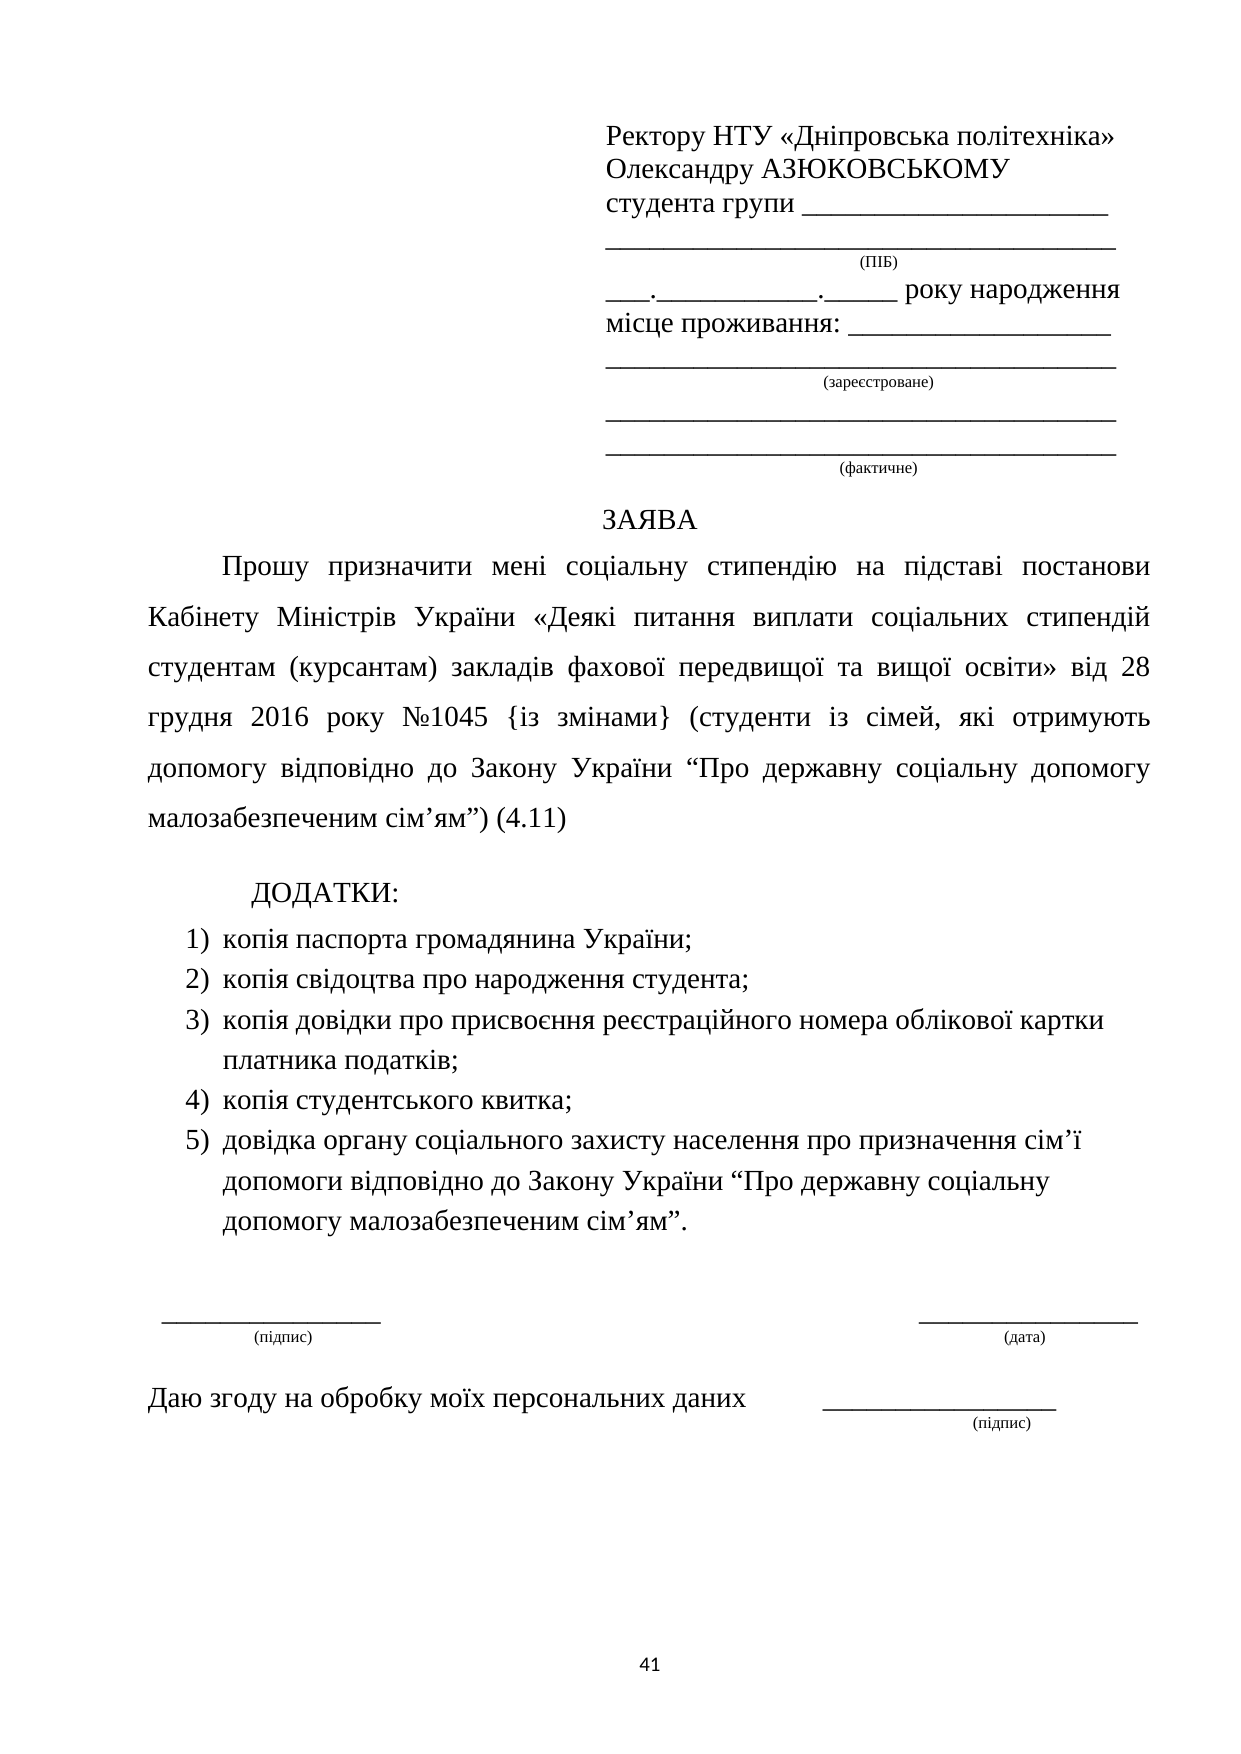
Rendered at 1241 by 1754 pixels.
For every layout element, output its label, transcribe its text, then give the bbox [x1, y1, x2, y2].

text (фактичне) [605, 458, 1152, 477]
text Ректору НТУ «Дніпровська політехніка» [606, 118, 1152, 152]
text ___________________________________ [605, 219, 1152, 252]
text (ПІБ) [605, 252, 1152, 271]
text (зареєстроване) [605, 372, 1152, 391]
text ___.___________._____ року народження [606, 271, 1152, 305]
text (підпис) (дата) [148, 1327, 1152, 1346]
text Даю згоду на обробку моїх персональних даних ________________ [148, 1380, 1152, 1413]
text ___________________________________ [606, 391, 1152, 425]
text місце проживання: __________________ [606, 305, 1152, 338]
text ___________________________________ [606, 338, 1152, 372]
list копія паспорта громадянина України; [185, 921, 1152, 955]
text студента групи _____________________ [606, 185, 1152, 219]
list копія довідки про присвоєння реєстраційного номера облікової картки платника податків; [185, 1002, 1152, 1076]
text ДОДАТКИ: [148, 875, 1152, 909]
text Олександру АЗЮКОВСЬКОМУ [606, 152, 1152, 185]
text _______________ _______________ [148, 1293, 1152, 1327]
text (підпис) [148, 1413, 1152, 1432]
list копія студентського квитка; [185, 1082, 1152, 1116]
list довідка органу соціального захисту населення про призначення сім’ї допомоги відповідно до Закону України “Про державну соціальну допомогу малозабезпеченим сім’ям”. [185, 1122, 1152, 1236]
text ЗАЯВА [148, 502, 1152, 536]
list копія свідоцтва про народження студента; [185, 962, 1152, 995]
text Прошу призначити мені соціальну стипендію на підставі постанови Кабінету Міністрів України «Деякі питання виплати соціальних стипендій студентам (курсантам) закладів фахової передвищої та вищої освіти» від 28 грудня 2016 року №1045 {із змінами} (студенти із сімей, які отримують допомогу відповідно до Закону України “Про державну соціальну допомогу малозабезпеченим сім’ям”) (4.11) [148, 548, 1152, 834]
text ___________________________________ [606, 425, 1152, 458]
